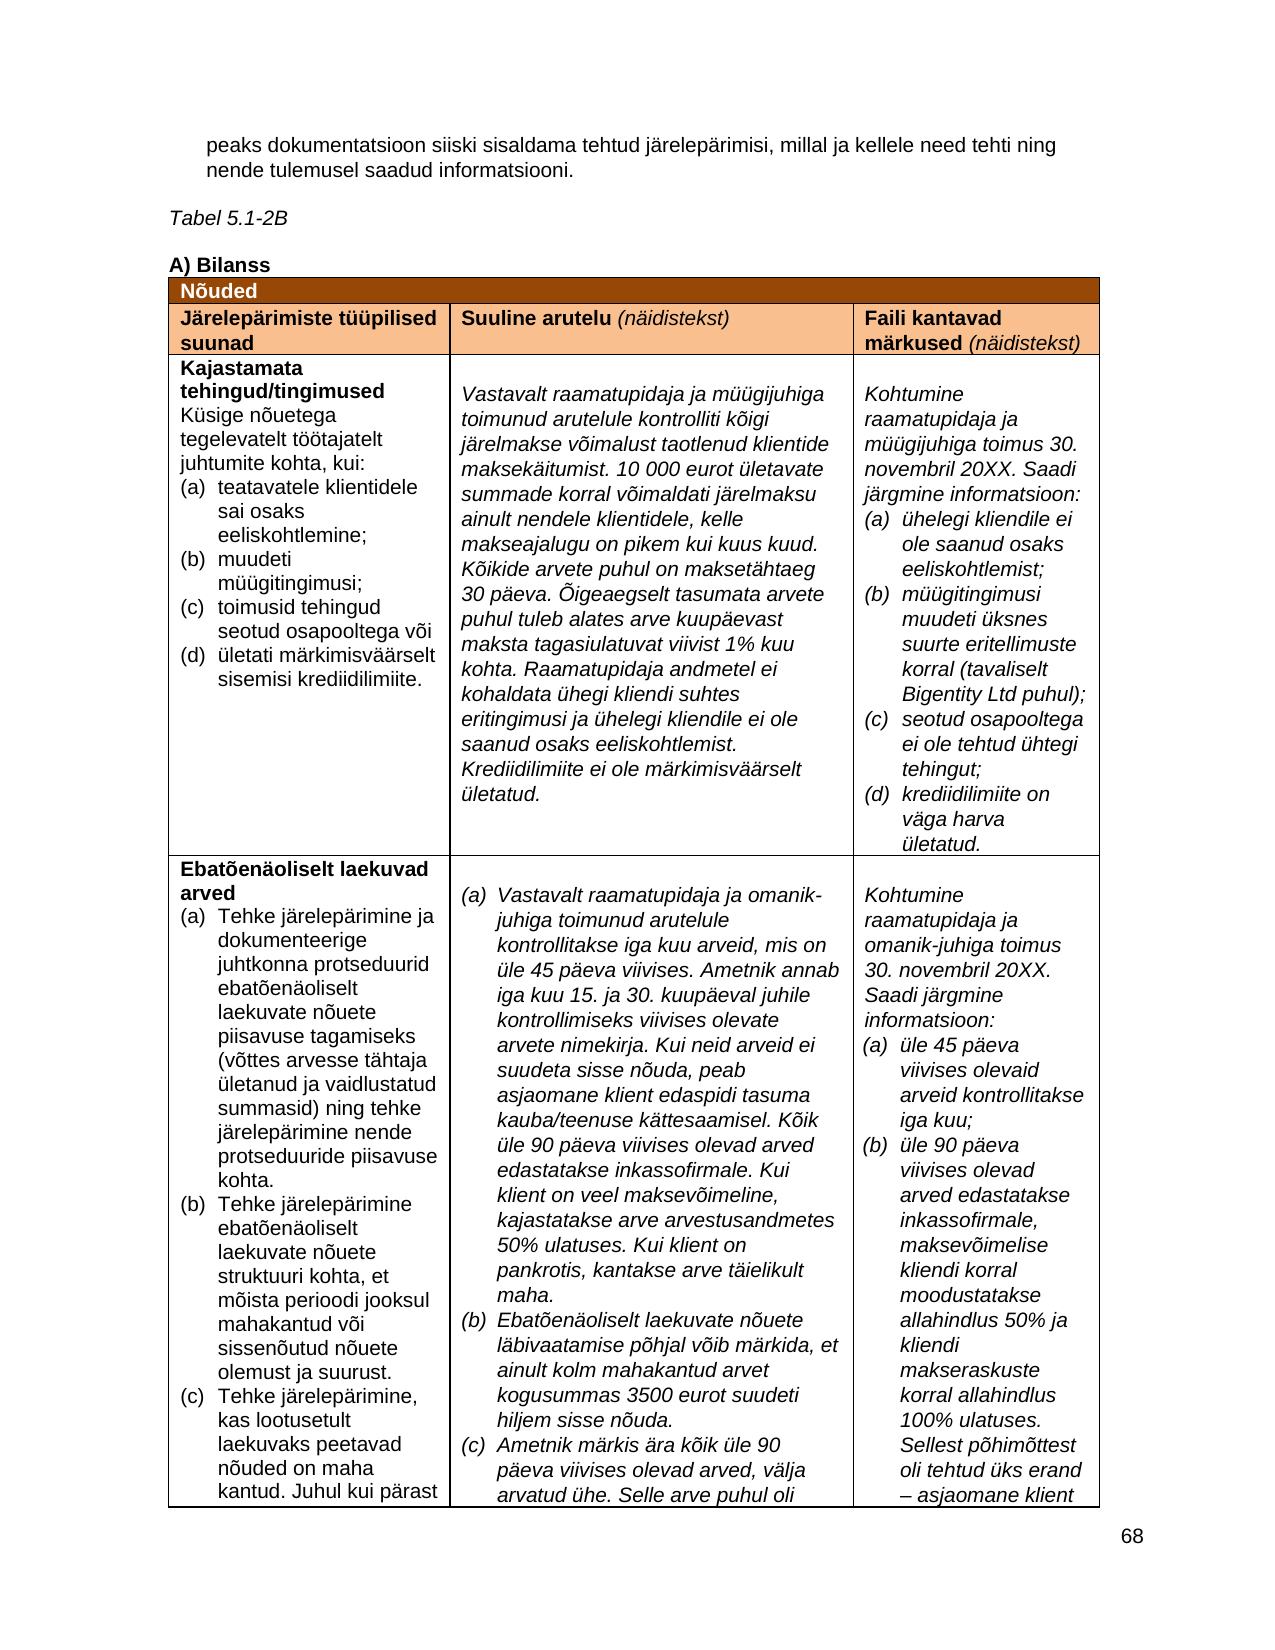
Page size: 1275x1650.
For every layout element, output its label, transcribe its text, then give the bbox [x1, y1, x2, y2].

table_cell Kohtumine raamatupidaja ja müügijuhiga toimus 30. novembril 20XX. Saadi järgmine informatsioon: ühelegi kliendile ei ole saanud osaks eeliskohtlemist; müügitingimusi muudeti üksnes suurte eritellimuste korral (tavaliselt Bigentity Ltd puhul); seotud osapooltega ei ole tehtud ühtegi tehingut; krediidilimiite on väga harva ületatud. [854, 355, 1099, 855]
table_cell Suuline arutelu (näidistekst) [451, 304, 853, 354]
table_cell Järelepärimiste tüüpilised suunad [169, 304, 449, 354]
text Tabel 5.1-2B [169, 205, 1087, 229]
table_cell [451, 856, 853, 1506]
table_cell Vastavalt raamatupidaja ja müügijuhiga toimunud arutelule kontrolliti kõigi järelmakse võimalust taotlenud klientide maksekäitumist. 10 000 eurot ületavate summade korral võimaldati järelmaksu ainult nendele klientidele, kelle makseajalugu on pikem kui kuus kuud. Kõikide arvete puhul on maksetähtaeg 30 päeva. Õigeaegselt tasumata arvete puhul tuleb alates arve kuupäevast maksta tagasiulatuvat viivist 1% kuu kohta. Raamatupidaja andmetel ei kohaldata ühegi kliendi suhtes eritingimusi ja ühelegi kliendile ei ole saanud osaks eeliskohtlemist. Krediidilimiite ei ole märkimisväärselt ületatud. [451, 355, 853, 855]
table_cell Faili kantavad märkused (näidistekst) [854, 304, 1099, 354]
text A) Bilanss [169, 253, 1087, 277]
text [206, 131, 1087, 181]
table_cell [854, 856, 1099, 1506]
table_cell Kajastamata tehingud/tingimused Küsige nõuetega tegelevatelt töötajatelt juhtumite kohta, kui: teatavatele klientidele sai osaks eeliskohtlemine; muudeti müügitingimusi; toimusid tehingud seotud osapooltega või ületati märkimisväärselt sisemisi krediidilimiite. [169, 355, 449, 855]
table_header Nõuded [169, 278, 1099, 303]
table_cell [169, 856, 449, 1506]
